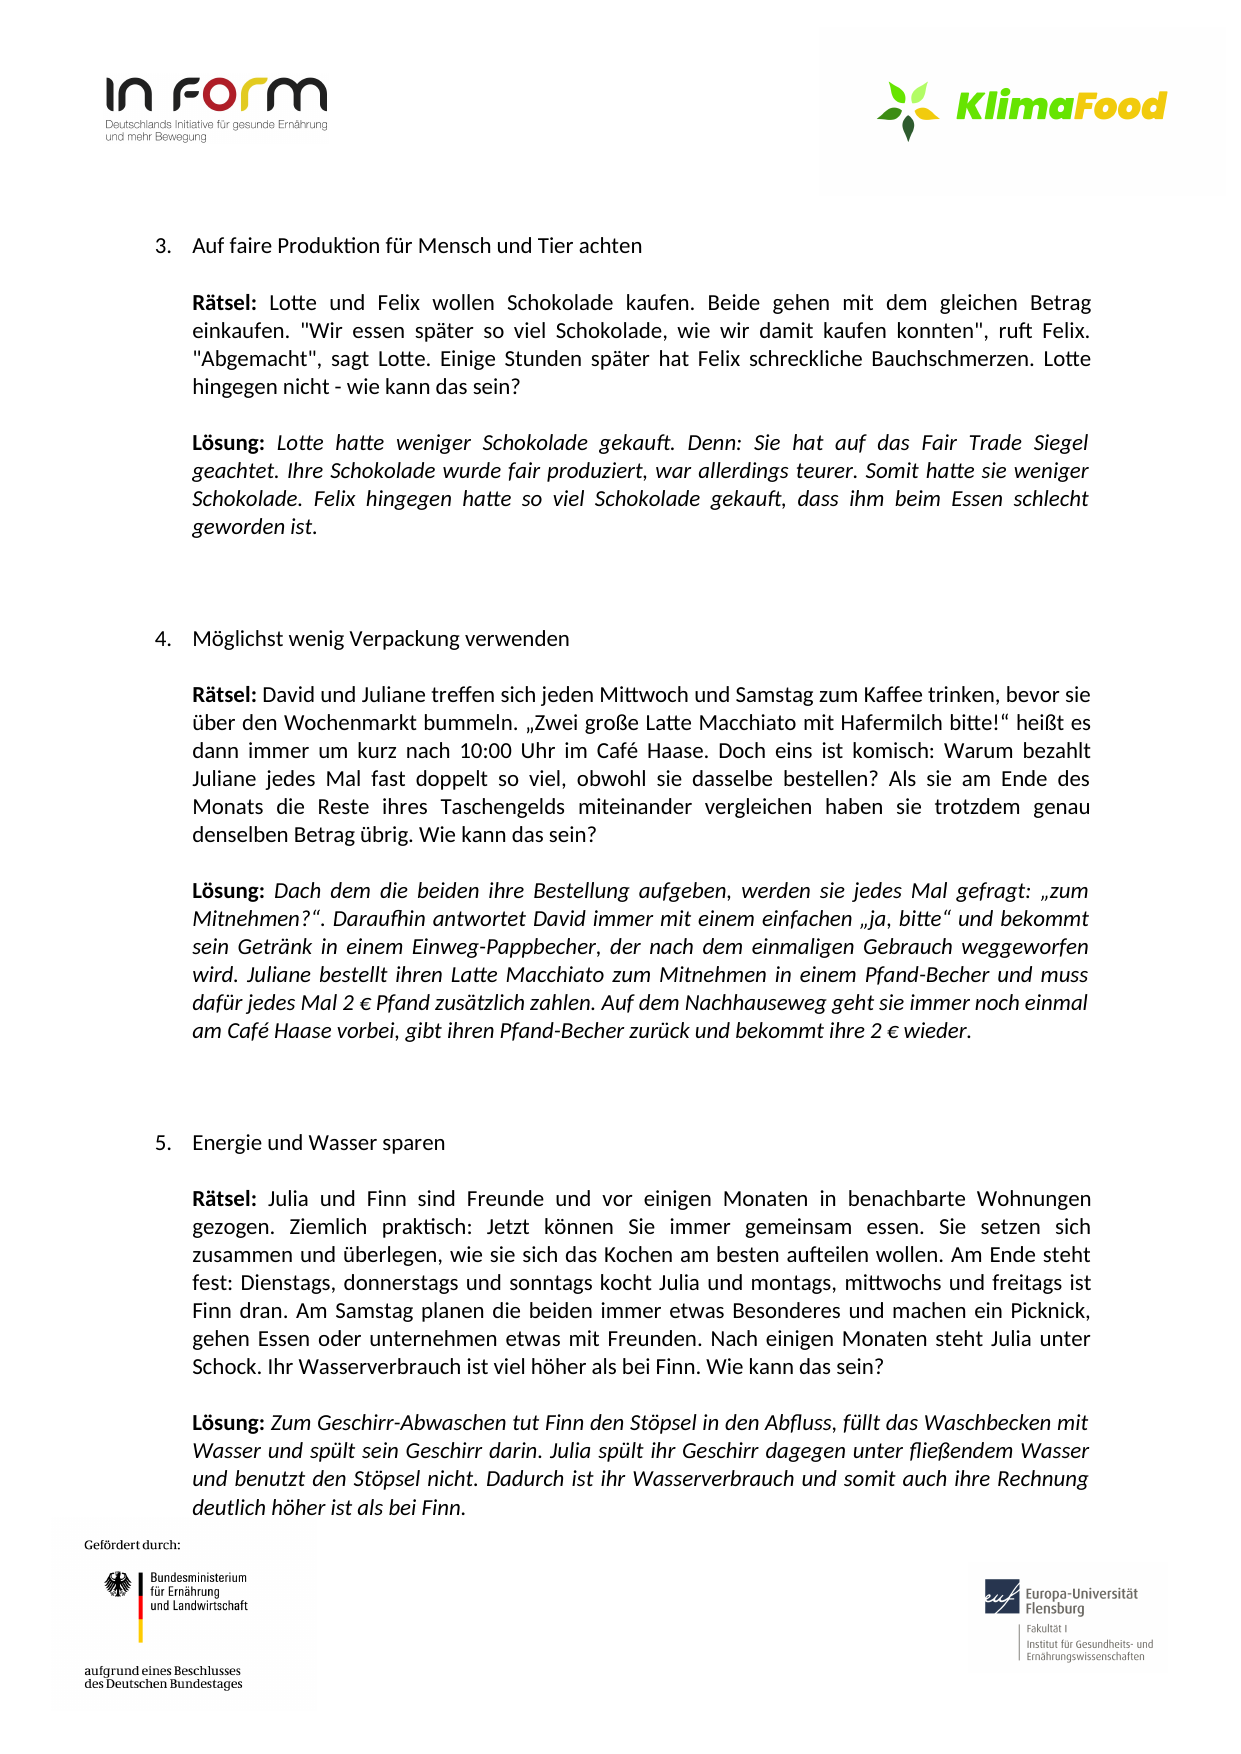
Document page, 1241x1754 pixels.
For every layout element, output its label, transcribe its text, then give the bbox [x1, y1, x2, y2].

picture [818, 27, 1226, 196]
list Auf faire Produktion für Mensch und Tier achten [154, 232, 1093, 260]
picture [968, 1562, 1169, 1673]
list Rätsel: Julia und Finn sind Freunde und vor einigen Monaten in benachbarte Wohnungen gezogen. Ziemlich praktisch: Jetzt können Sie immer gemeinsam essen. Sie setzen sich zusammen und überlegen, wie sie sich das Kochen am besten aufteilen wollen. Am Ende steht fest: Dienstags, donnerstags und sonntags kocht Julia und montags, mittwochs und freitags ist Finn dran. Am Samstag planen die beiden immer etwas Besonderes und machen ein Picknick, gehen Essen oder unternehmen etwas mit Freunden. Nach einigen Monaten steht Julia unter Schock. Ihr Wasserverbrauch ist viel höher als bei Finn. Wie kann das sein? [192, 1184, 1093, 1381]
list Möglichst wenig Verpackung verwenden [154, 624, 1093, 652]
list Rätsel: Lotte und Felix wollen Schokolade kaufen. Beide gehen mit dem gleichen Betrag einkaufen. "Wir essen später so viel Schokolade, wie wir damit kaufen konnten", ruft Felix. "Abgemacht", sagt Lotte. Einige Stunden später hat Felix schreckliche Bauchschmerzen. Lotte hingegen nicht - wie kann das sein? [192, 288, 1093, 400]
list Lösung: Dach dem die beiden ihre Bestellung aufgeben, werden sie jedes Mal gefragt: „zum Mitnehmen?“. Daraufhin antwortet David immer mit einem einfachen „ja, bitte“ und bekommt sein Getränk in einem Einweg-Pappbecher, der nach dem einmaligen Gebrauch weggeworfen wird. Juliane bestellt ihren Latte Macchiato zum Mitnehmen in einem Pfand-Becher und muss dafür jedes Mal 2 € Pfand zusätzlich zahlen. Auf dem Nachhauseweg geht sie immer noch einmal am Café Haase vorbei, gibt ihren Pfand-Becher zurück und bekommt ihre 2 € wieder. [192, 876, 1093, 1044]
list Energie und Wasser sparen [154, 1128, 1093, 1156]
picture [102, 73, 330, 144]
list Lösung: Zum Geschirr-Abwaschen tut Finn den Stöpsel in den Abfluss, füllt das Waschbecken mit Wasser und spült sein Geschirr darin. Julia spült ihr Geschirr dagegen unter fließendem Wasser und benutzt den Stöpsel nicht. Dadurch ist ihr Wasserverbrauch und somit auch ihre Rechnung deutlich höher ist als bei Finn. [192, 1408, 1093, 1521]
list Rätsel: David und Juliane treffen sich jeden Mittwoch und Samstag zum Kaffee trinken, bevor sie über den Wochenmarkt bummeln. „Zwei große Latte Macchiato mit Hafermilch bitte!“ heißt es dann immer um kurz nach 10:00 Uhr im Café Haase. Doch eins ist komisch: Warum bezahlt Juliane jedes Mal fast doppelt so viel, obwohl sie dasselbe bestellen? Als sie am Ende des Monats die Reste ihres Taschengelds miteinander vergleichen haben sie trotzdem genau denselben Betrag übrig. Wie kann das sein? [192, 680, 1093, 848]
picture [51, 1517, 317, 1711]
list Lösung: Lotte hatte weniger Schokolade gekauft. Denn: Sie hat auf das Fair Trade Siegel geachtet. Ihre Schokolade wurde fair produziert, war allerdings teurer. Somit hatte sie weniger Schokolade. Felix hingegen hatte so viel Schokolade gekauft, dass ihm beim Essen schlecht geworden ist. [192, 428, 1093, 540]
